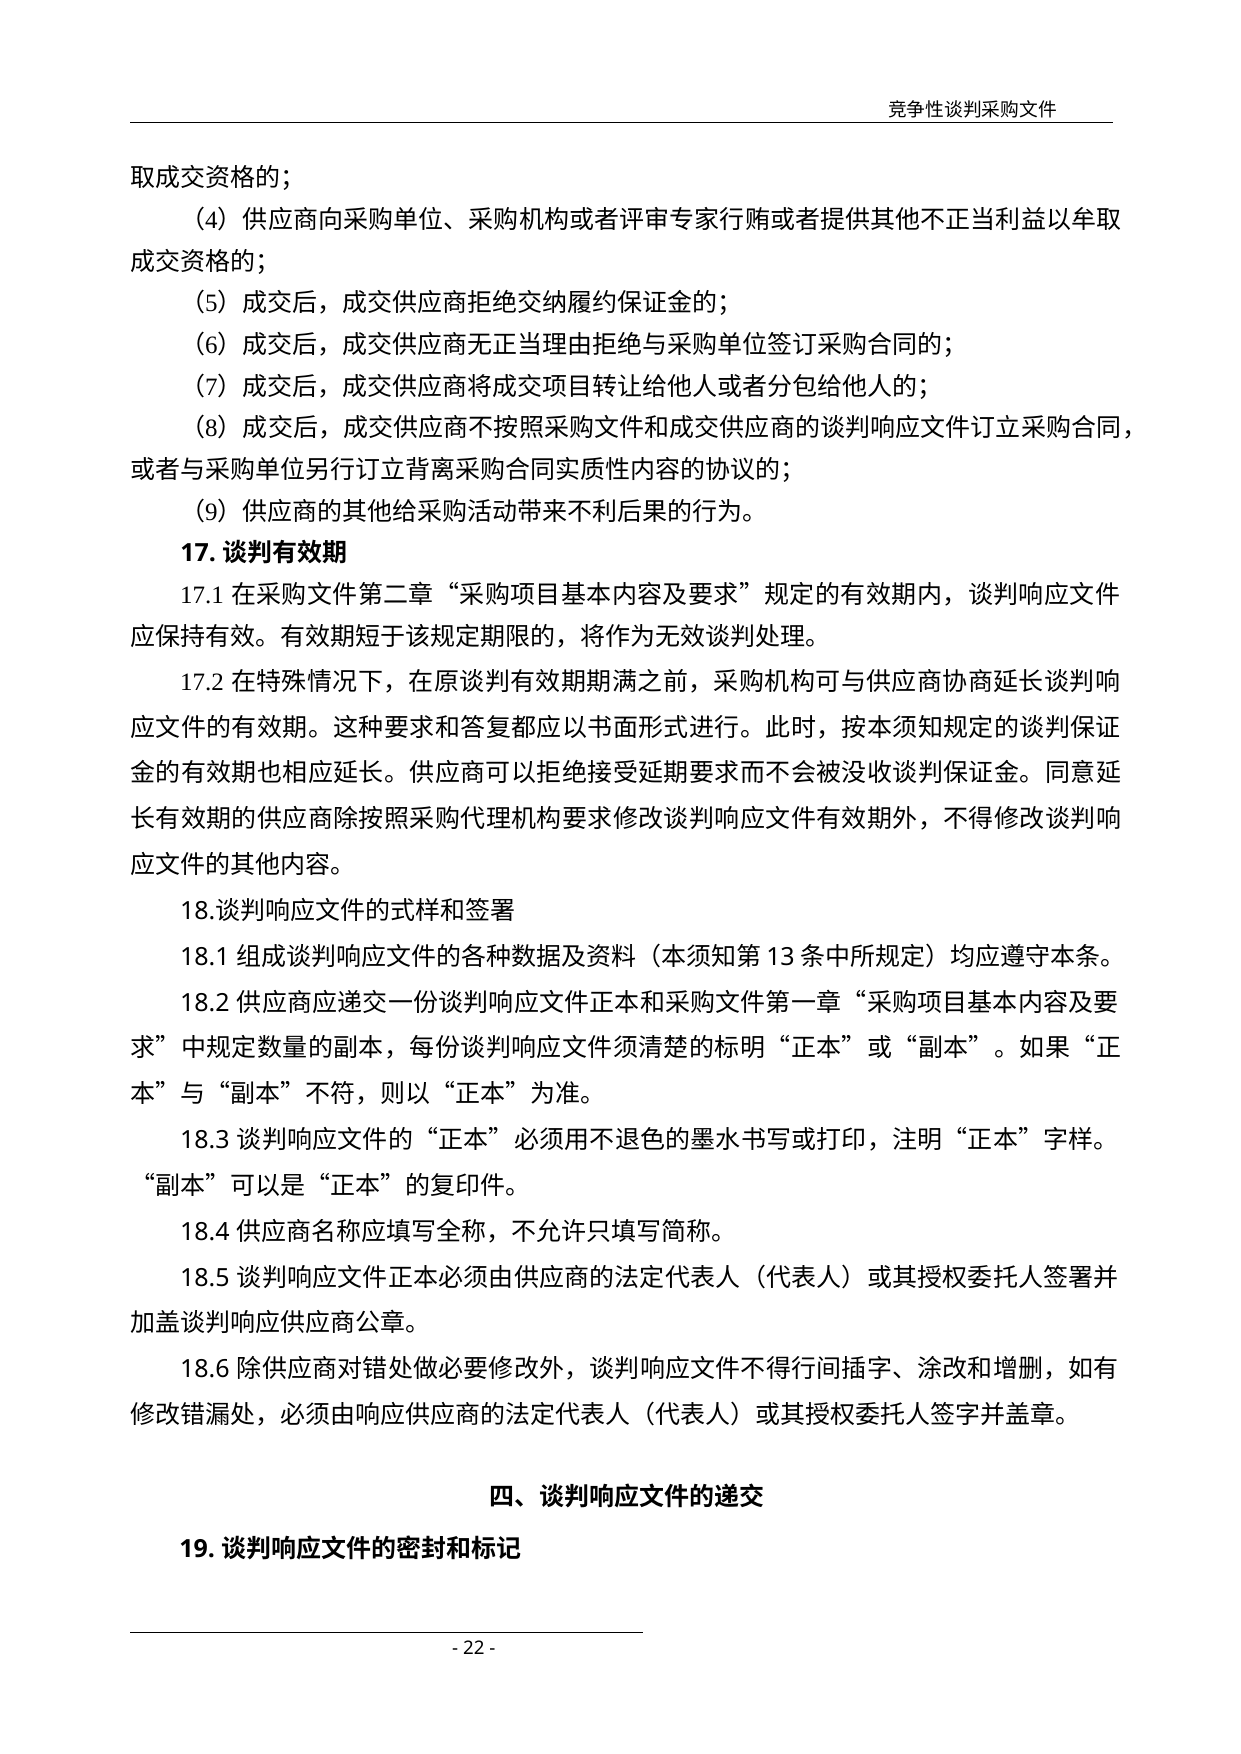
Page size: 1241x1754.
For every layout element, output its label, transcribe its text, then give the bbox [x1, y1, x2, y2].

text 18.1 组成谈判响应文件的各种数据及资料（本须知第13条中所规定）均应遵守本条。 [130, 928, 1122, 974]
text 19. 谈判响应文件的密封和标记 [130, 1524, 1122, 1566]
text （4）供应商向采购单位、采购机构或者评审专家行贿或者提供其他不正当利益以牟取成交资格的； [130, 195, 1122, 278]
text 18.4 供应商名称应填写全称，不允许只填写简称。 [130, 1203, 1122, 1249]
text 18.6 除供应商对错处做必要修改外，谈判响应文件不得行间插字、涂改和增删，如有修改错漏处，必须由响应供应商的法定代表人（代表人）或其授权委托人签字并盖章。 [130, 1341, 1122, 1433]
text 18.2 供应商应递交一份谈判响应文件正本和采购文件第一章“采购项目基本内容及要求”中规定数量的副本，每份谈判响应文件须清楚的标明“正本”或“副本”。如果“正本”与“副本”不符，则以“正本”为准。 [130, 974, 1122, 1112]
text （6）成交后，成交供应商无正当理由拒绝与采购单位签订采购合同的； [130, 320, 1122, 362]
text 17. 谈判有效期 [130, 528, 1122, 570]
text 17.2 在特殊情况下，在原谈判有效期期满之前，采购机构可与供应商协商延长谈判响应文件的有效期。这种要求和答复都应以书面形式进行。此时，按本须知规定的谈判保证金的有效期也相应延长。供应商可以拒绝接受延期要求而不会被没收谈判保证金。同意延长有效期的供应商除按照采购代理机构要求修改谈判响应文件有效期外，不得修改谈判响应文件的其他内容。 [130, 653, 1122, 883]
text （5）成交后，成交供应商拒绝交纳履约保证金的； [130, 278, 1122, 320]
text 18.谈判响应文件的式样和签署 [130, 883, 1122, 928]
text 17.1 在采购文件第二章“采购项目基本内容及要求”规定的有效期内，谈判响应文件应保持有效。有效期短于该规定期限的，将作为无效谈判处理。 [130, 570, 1122, 653]
text 18.5 谈判响应文件正本必须由供应商的法定代表人（代表人）或其授权委托人签署并加盖谈判响应供应商公章。 [130, 1249, 1122, 1341]
text （7）成交后，成交供应商将成交项目转让给他人或者分包给他人的； [130, 362, 1122, 403]
text 四、谈判响应文件的递交 [119, 1478, 1122, 1512]
text （8）成交后，成交供应商不按照采购文件和成交供应商的谈判响应文件订立采购合同，或者与采购单位另行订立背离采购合同实质性内容的协议的； [130, 403, 1122, 487]
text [130, 153, 1122, 195]
text （9）供应商的其他给采购活动带来不利后果的行为。 [130, 487, 1122, 528]
text 18.3 谈判响应文件的“正本”必须用不退色的墨水书写或打印，注明“正本”字样。“副本”可以是“正本”的复印件。 [130, 1112, 1122, 1203]
